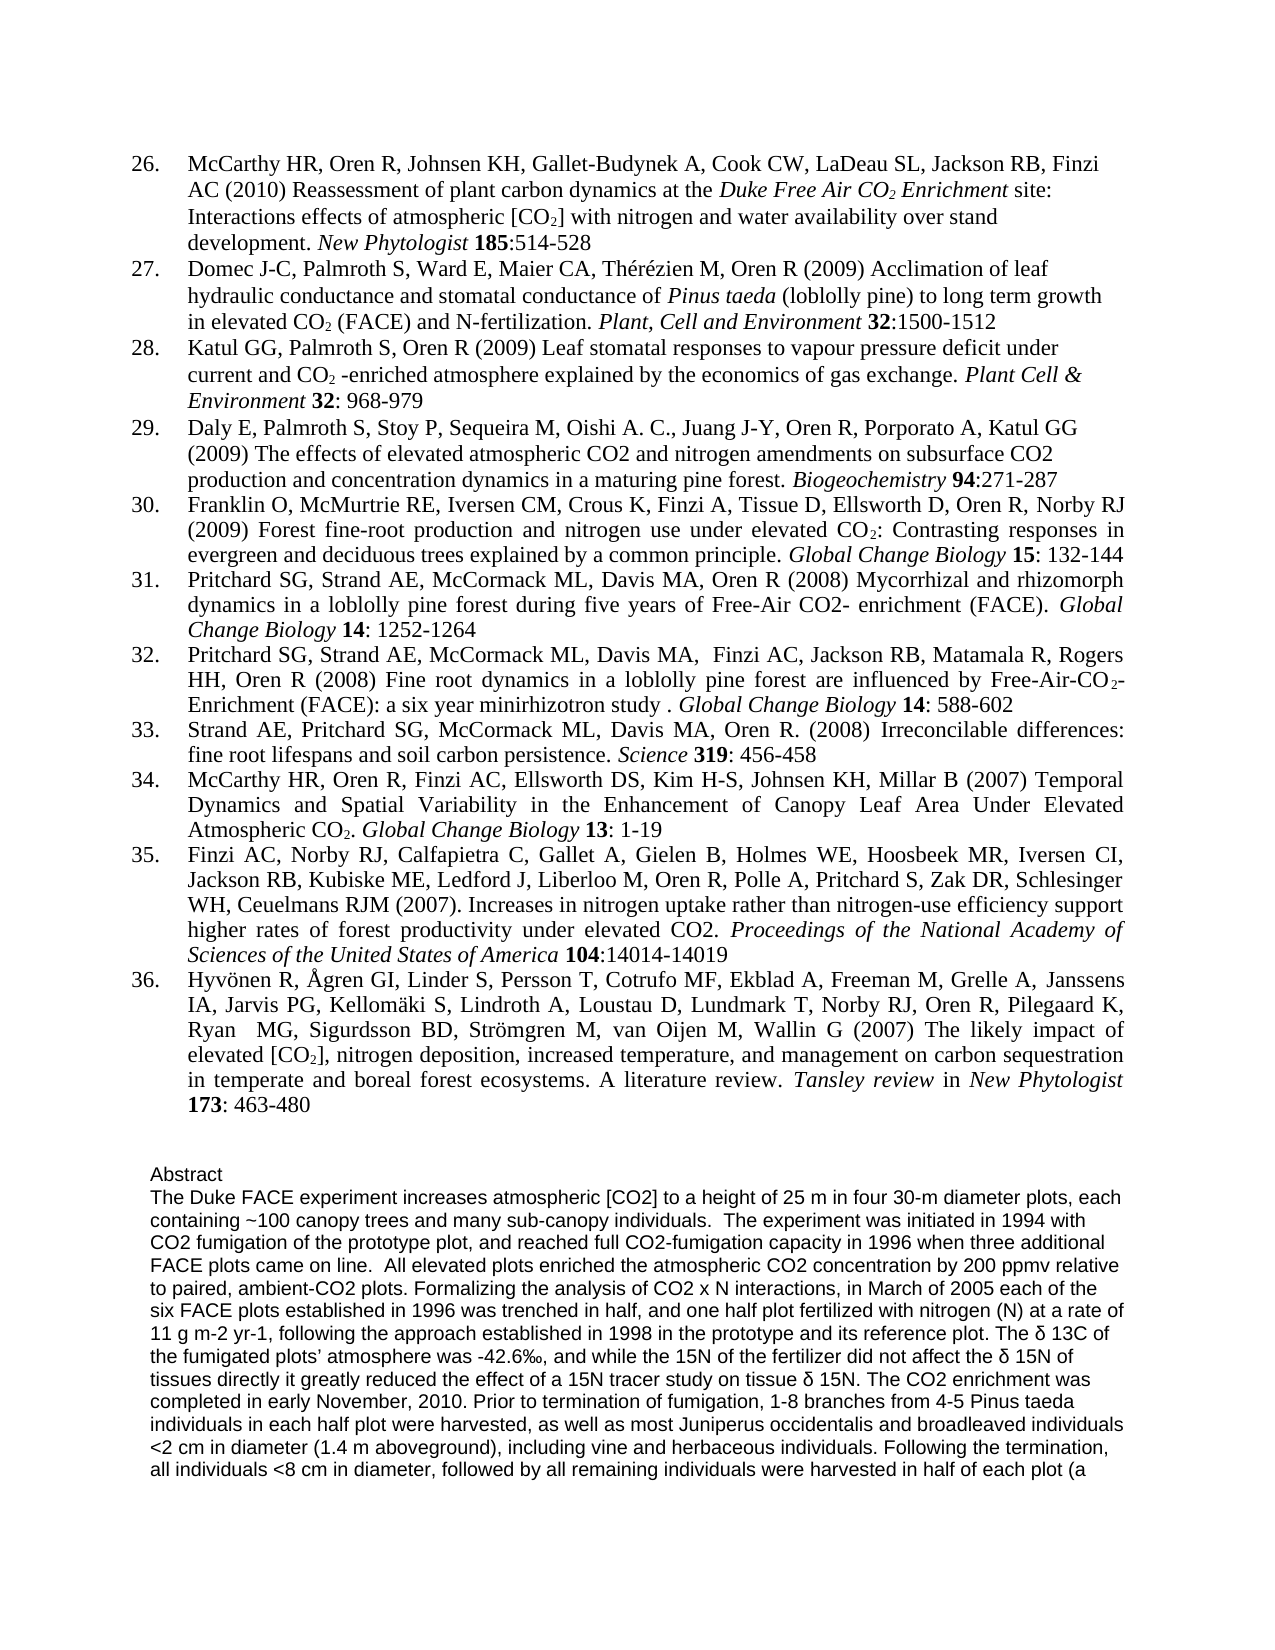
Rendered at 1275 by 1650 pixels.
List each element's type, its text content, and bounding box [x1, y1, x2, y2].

list Domec J-C, Palmroth S, Ward E, Maier CA, Thérézien M, Oren R (2009) Acclimation of leaf hydraulic conductance and stomatal conductance of Pinus taeda (loblolly pine) to long term growth in elevated CO2 (FACE) and N-fertilization. Plant, Cell and Environment 32:1500-1512 [131, 255, 1125, 334]
list McCarthy HR, Oren R, Finzi AC, Ellsworth DS, Kim H-S, Johnsen KH, Millar B (2007) Temporal Dynamics and Spatial Variability in the Enhancement of Canopy Leaf Area Under Elevated Atmospheric CO2. Global Change Biology 13: 1-19 [131, 768, 1125, 843]
list Katul GG, Palmroth S, Oren R (2009) Leaf stomatal responses to vapour pressure deficit under current and CO2 -enriched atmosphere explained by the economics of gas exchange. Plant Cell & Environment 32: 968-979 [131, 334, 1125, 413]
list Daly E, Palmroth S, Stoy P, Sequeira M, Oishi A. C., Juang J-Y, Oren R, Porporato A, Katul GG (2009) The effects of elevated atmospheric CO2 and nitrogen amendments on subsurface CO2 production and concentration dynamics in a maturing pine forest. Biogeochemistry 94:271-287 [131, 413, 1125, 493]
list Strand AE, Pritchard SG, McCormack ML, Davis MA, Oren R. (2008) Irreconcilable differences: fine root lifespans and soil carbon persistence. Science 319: 456-458 [131, 718, 1125, 768]
list Pritchard SG, Strand AE, McCormack ML, Davis MA, Oren R (2008) Mycorrhizal and rhizomorph dynamics in a loblolly pine forest during five years of Free-Air CO2- enrichment (FACE). Global Change Biology 14: 1252-1264 [131, 568, 1125, 643]
list McCarthy HR, Oren R, Johnsen KH, Gallet-Budynek A, Cook CW, LaDeau SL, Jackson RB, Finzi AC (2010) Reassessment of plant carbon dynamics at the Duke Free Air CO2 Enrichment site: Interactions effects of atmospheric [CO2] with nitrogen and water availability over stand development. New Phytologist 185:514-528 [131, 150, 1125, 255]
text Abstract [150, 1163, 1125, 1186]
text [150, 1186, 1125, 1481]
list Hyvönen R, Ågren GI, Linder S, Persson T, Cotrufo MF, Ekblad A, Freeman M, Grelle A, Janssens IA, Jarvis PG, Kellomäki S, Lindroth A, Loustau D, Lundmark T, Norby RJ, Oren R, Pilegaard K, Ryan MG, Sigurdsson BD, Strömgren M, van Oijen M, Wallin G (2007) The likely impact of elevated [CO2], nitrogen deposition, increased temperature, and management on carbon sequestration in temperate and boreal forest ecosystems. A literature review. Tansley review in New Phytologist 173: 463-480 [131, 968, 1125, 1118]
list Pritchard SG, Strand AE, McCormack ML, Davis MA, Finzi AC, Jackson RB, Matamala R, Rogers HH, Oren R (2008) Fine root dynamics in a loblolly pine forest are influenced by Free-Air-CO2-Enrichment (FACE): a six year minirhizotron study . Global Change Biology 14: 588-602 [131, 643, 1125, 718]
list Franklin O, McMurtrie RE, Iversen CM, Crous K, Finzi A, Tissue D, Ellsworth D, Oren R, Norby RJ (2009) Forest fine-root production and nitrogen use under elevated CO2: Contrasting responses in evergreen and deciduous trees explained by a common principle. Global Change Biology 15: 132-144 [131, 493, 1125, 568]
list Finzi AC, Norby RJ, Calfapietra C, Gallet A, Gielen B, Holmes WE, Hoosbeek MR, Iversen CI, Jackson RB, Kubiske ME, Ledford J, Liberloo M, Oren R, Polle A, Pritchard S, Zak DR, Schlesinger WH, Ceuelmans RJM (2007). Increases in nitrogen uptake rather than nitrogen-use efficiency support higher rates of forest productivity under elevated CO2. Proceedings of the National Academy of Sciences of the United States of America 104:14014-14019 [131, 843, 1125, 968]
